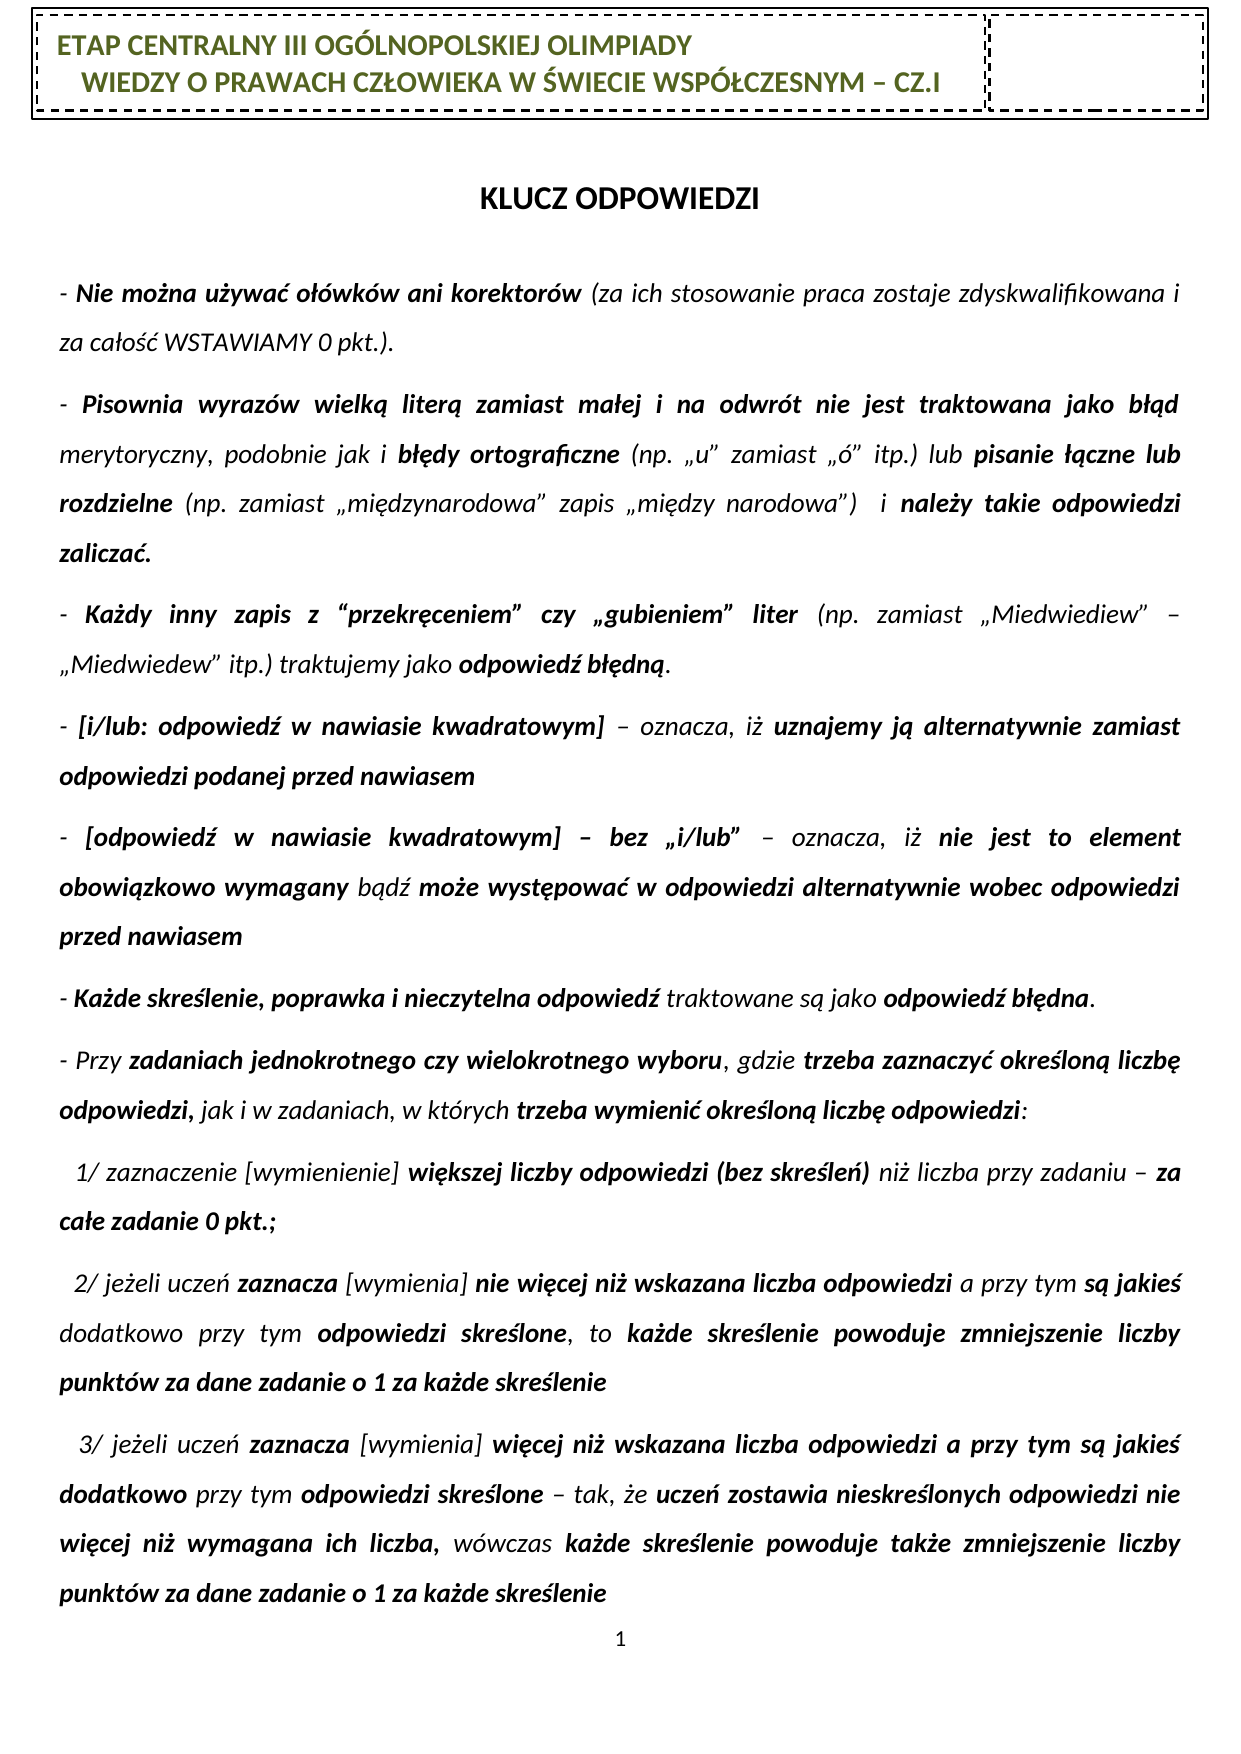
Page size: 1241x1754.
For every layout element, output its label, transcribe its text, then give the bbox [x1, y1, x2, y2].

text - Każde skreślenie, poprawka i nieczytelna odpowiedź traktowane są jako odpowiedź błędna. [59, 982, 1181, 1014]
text 2/ jeżeli uczeń zaznacza [wymienia] nie więcej niż wskazana liczba odpowiedzi a przy tym są jakieś dodatkowo przy tym odpowiedzi skreślone, to każde skreślenie powoduje zmniejszenie liczby punktów za dane zadanie o 1 za każde skreślenie [59, 1266, 1181, 1398]
text KLUCZ ODPOWIEDZI [59, 177, 1181, 218]
text 3/ jeżeli uczeń zaznacza [wymienia] więcej niż wskazana liczba odpowiedzi a przy tym są jakieś dodatkowo przy tym odpowiedzi skreślone – tak, że uczeń zostawia nieskreślonych odpowiedzi nie więcej niż wymagana ich liczba, wówczas każde skreślenie powoduje także zmniejszenie liczby punktów za dane zadanie o 1 za każde skreślenie [59, 1427, 1181, 1609]
text 1/ zaznaczenie [wymienienie] większej liczby odpowiedzi (bez skreśleń) niż liczba przy zadaniu – za całe zadanie 0 pkt.; [59, 1155, 1181, 1237]
text - Pisownia wyrazów wielką literą zamiast małej i na odwrót nie jest traktowana jako błąd merytoryczny, podobnie jak i błędy ortograficzne (np. „u” zamiast „ó” itp.) lub pisanie łączne lub rozdzielne (np. zamiast „międzynarodowa” zapis „między narodowa”) i należy takie odpowiedzi zaliczać. [59, 387, 1181, 569]
text - [i/lub: odpowiedź w nawiasie kwadratowym] – oznacza, iż uznajemy ją alternatywnie zamiast odpowiedzi podanej przed nawiasem [59, 709, 1181, 792]
text - Nie można używać ołówków ani korektorów (za ich stosowanie praca zostaje zdyskwalifikowana i za całość WSTAWIAMY 0 pkt.). [59, 276, 1181, 358]
text - [odpowiedź w nawiasie kwadratowym] – bez „i/lub” – oznacza, iż nie jest to element obowiązkowo wymagany bądź może występować w odpowiedzi alternatywnie wobec odpowiedzi przed nawiasem [59, 821, 1181, 953]
text - Każdy inny zapis z “przekręceniem” czy „gubieniem” liter (np. zamiast „Miedwiediew” – „Miedwiedew” itp.) traktujemy jako odpowiedź błędną. [59, 598, 1181, 680]
text - Przy zadaniach jednokrotnego czy wielokrotnego wyboru, gdzie trzeba zaznaczyć określoną liczbę odpowiedzi, jak i w zadaniach, w których trzeba wymienić określoną liczbę odpowiedzi: [59, 1043, 1181, 1126]
